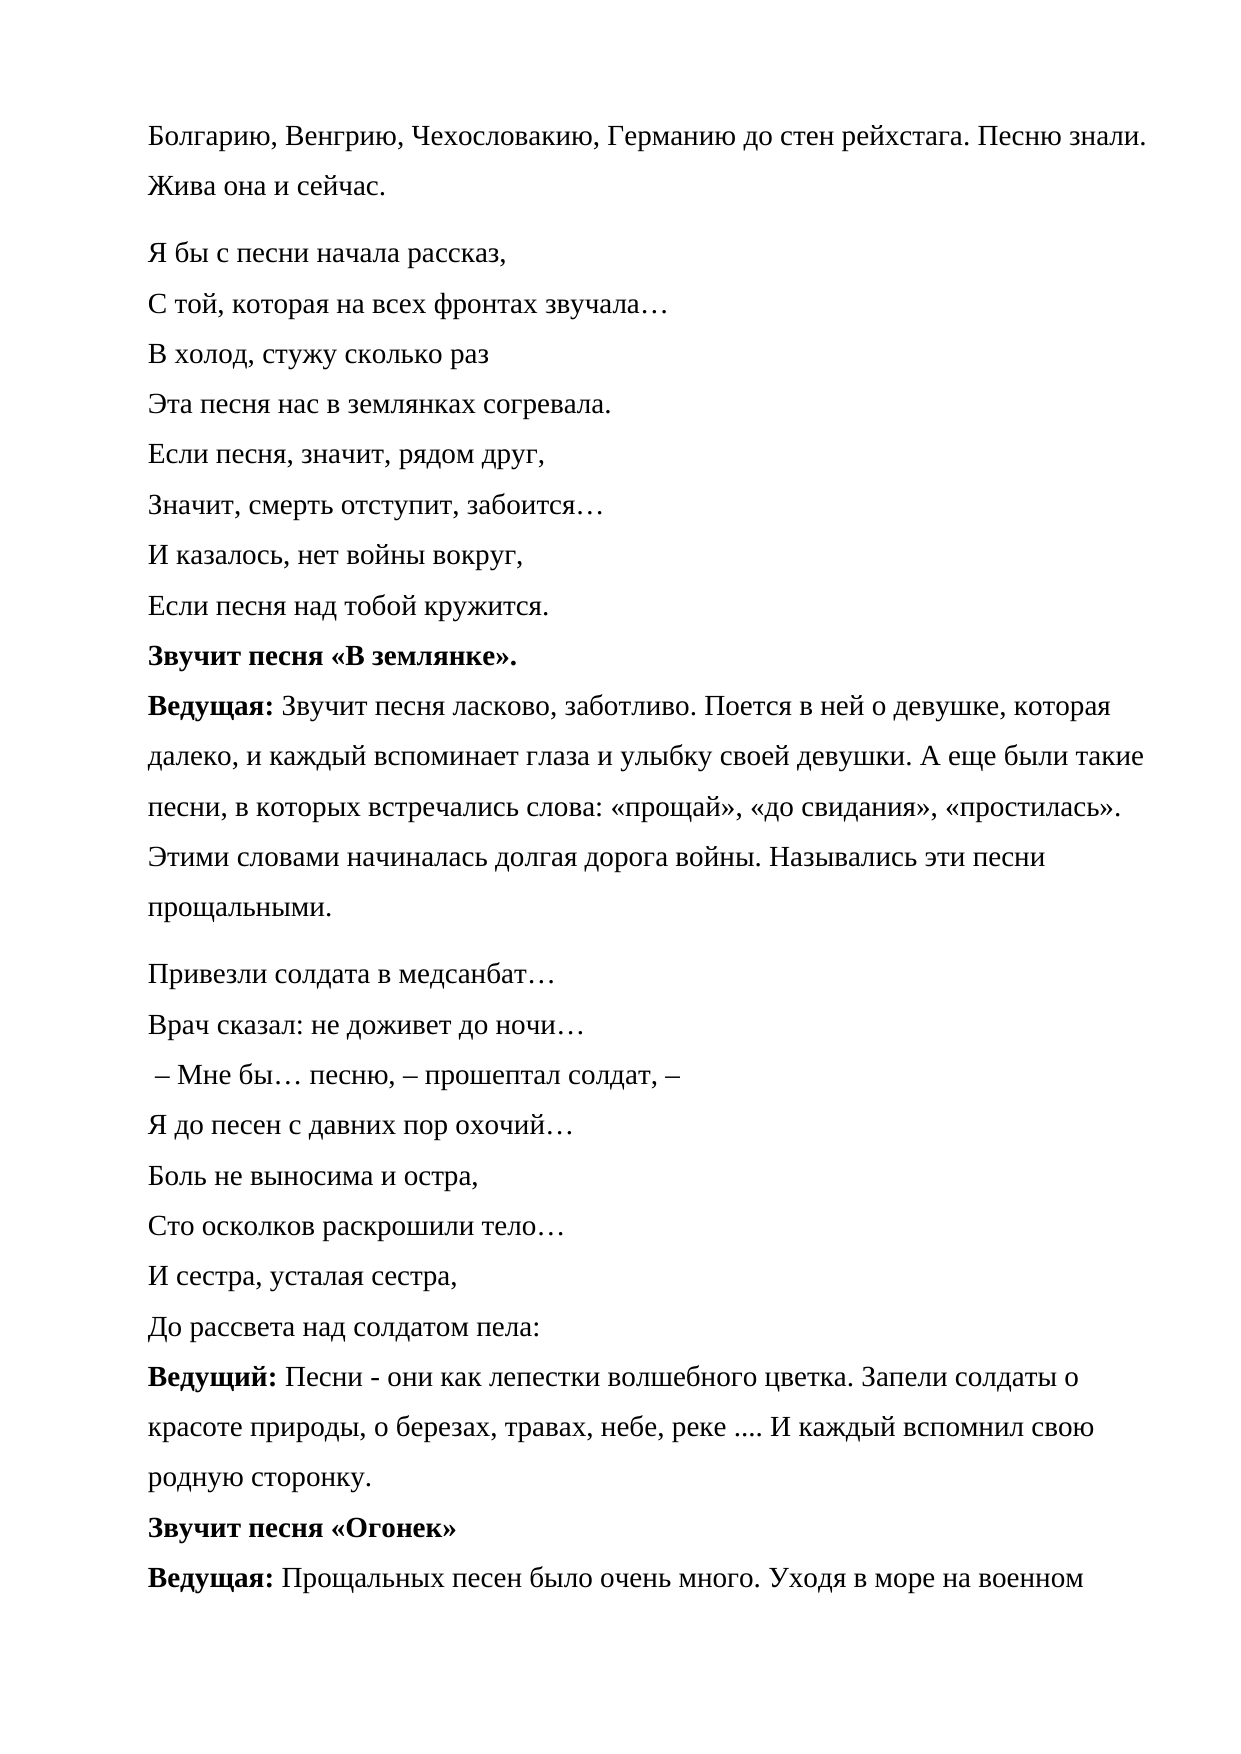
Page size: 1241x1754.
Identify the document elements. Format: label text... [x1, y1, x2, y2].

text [148, 956, 1152, 1594]
text Я бы с песни начала рассказ, С той, которая на всех фронтах звучала… В холод, стужу сколько раз Эта песня нас в землянках согревала. Если песня, значит, рядом друг, Значит, смерть отступит, забоится… И казалось, нет войны вокруг, Если песня над тобой кружится. Звучит песня «В землянке». Ведущая: Звучит песня ласково, заботливо. Поется в ней о девушке, которая далеко, и каждый вспоминает глаза и улыбку своей девушки. А еще были такие песни, в которых встречались слова: «прощай», «до свидания», «простилась». Этими словами начиналась долгая дорога войны. Назывались эти песни прощальными. [148, 235, 1152, 923]
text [148, 118, 1152, 202]
